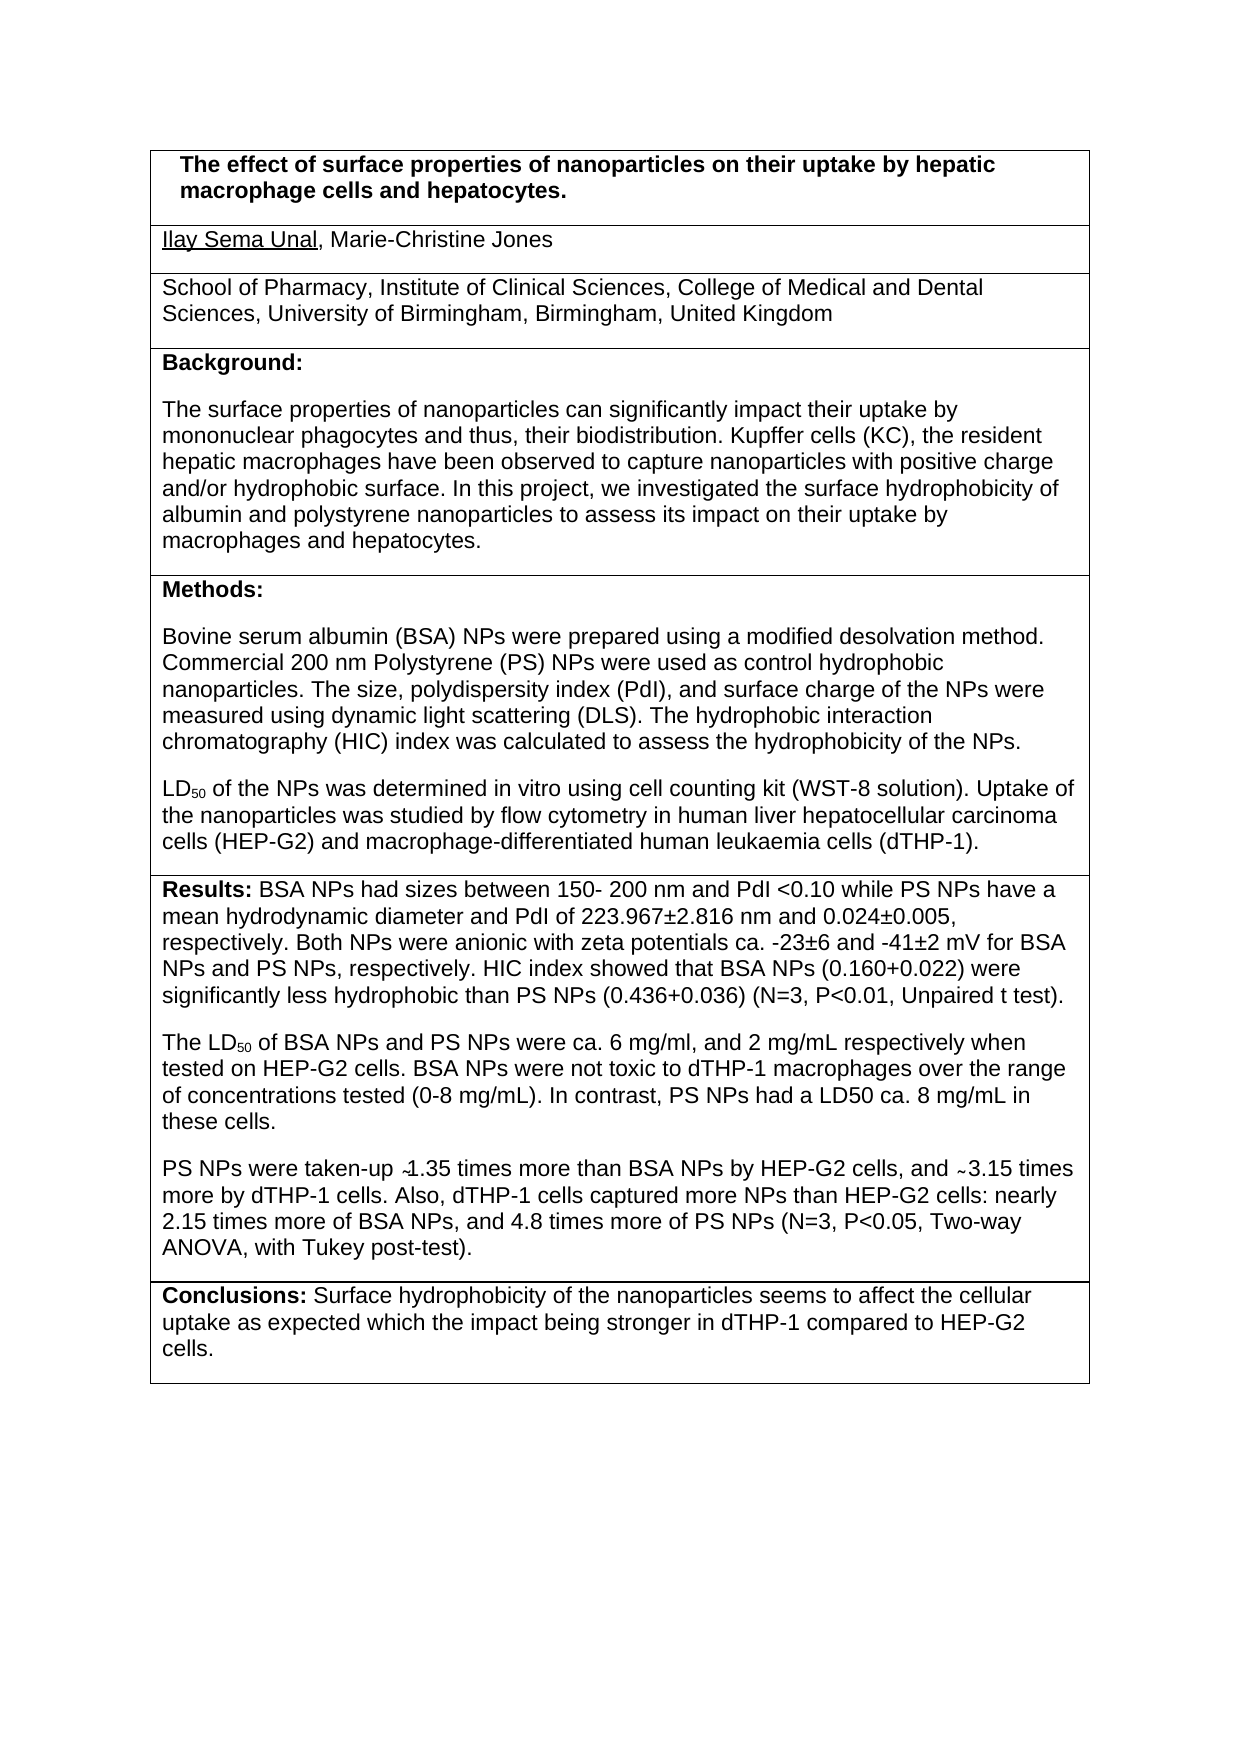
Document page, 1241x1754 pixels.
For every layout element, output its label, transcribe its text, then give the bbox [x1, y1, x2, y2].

table_header The effect of surface properties of nanoparticles on their uptake by hepatic macrophage cells and hepatocytes. [151, 151, 1089, 224]
table_cell Methods: Bovine serum albumin (BSA) NPs were prepared using a modified desolvation method. Commercial 200 nm Polystyrene (PS) NPs were used as control hydrophobic nanoparticles. The size, polydispersity index (PdI), and surface charge of the NPs were measured using dynamic light scattering (DLS). The hydrophobic interaction chromatography (HIC) index was calculated to assess the hydrophobicity of the NPs. LD50 of the NPs was determined in vitro using cell counting kit (WST-8 solution). Uptake of the nanoparticles was studied by flow cytometry in human liver hepatocellular carcinoma cells (HEP-G2) and macrophage-differentiated human leukaemia cells (dTHP-1). [151, 576, 1089, 875]
table_cell Results: BSA NPs had sizes between 150- 200 nm and PdI <0.10 while PS NPs have a mean hydrodynamic diameter and PdI of 223.967±2.816 nm and 0.024±0.005, respectively. Both NPs were anionic with zeta potentials ca. -23±6 and -41±2 mV for BSA NPs and PS NPs, respectively. HIC index showed that BSA NPs (0.160+0.022) were significantly less hydrophobic than PS NPs (0.436+0.036) (N=3, P<0.01, Unpaired t test). The LD50 of BSA NPs and PS NPs were ca. 6 mg/ml, and 2 mg/mL respectively when tested on HEP-G2 cells. BSA NPs were not toxic to dTHP-1 macrophages over the range of concentrations tested (0-8 mg/mL). In contrast, PS NPs had a LD50 ca. 8 mg/mL in these cells. PS NPs were taken-up ̴1.35 times more than BSA NPs by HEP-G2 cells, and ̴ 3.15 times more by dTHP-1 cells. Also, dTHP-1 cells captured more NPs than HEP-G2 cells: nearly 2.15 times more of BSA NPs, and 4.8 times more of PS NPs (N=3, P<0.05, Two-way ANOVA, with Tukey post-test). [151, 876, 1089, 1281]
table_cell Conclusions: Surface hydrophobicity of the nanoparticles seems to affect the cellular uptake as expected which the impact being stronger in dTHP-1 compared to HEP-G2 cells. [151, 1283, 1089, 1382]
table_cell Background: The surface properties of nanoparticles can significantly impact their uptake by mononuclear phagocytes and thus, their biodistribution. Kupffer cells (KC), the resident hepatic macrophages have been observed to capture nanoparticles with positive charge and/or hydrophobic surface. In this project, we investigated the surface hydrophobicity of albumin and polystyrene nanoparticles to assess its impact on their uptake by macrophages and hepatocytes. [151, 349, 1089, 574]
table_cell Ilay Sema Unal, Marie-Christine Jones [151, 226, 1089, 273]
table_cell School of Pharmacy, Institute of Clinical Sciences, College of Medical and Dental Sciences, University of Birmingham, Birmingham, United Kingdom [151, 274, 1089, 347]
